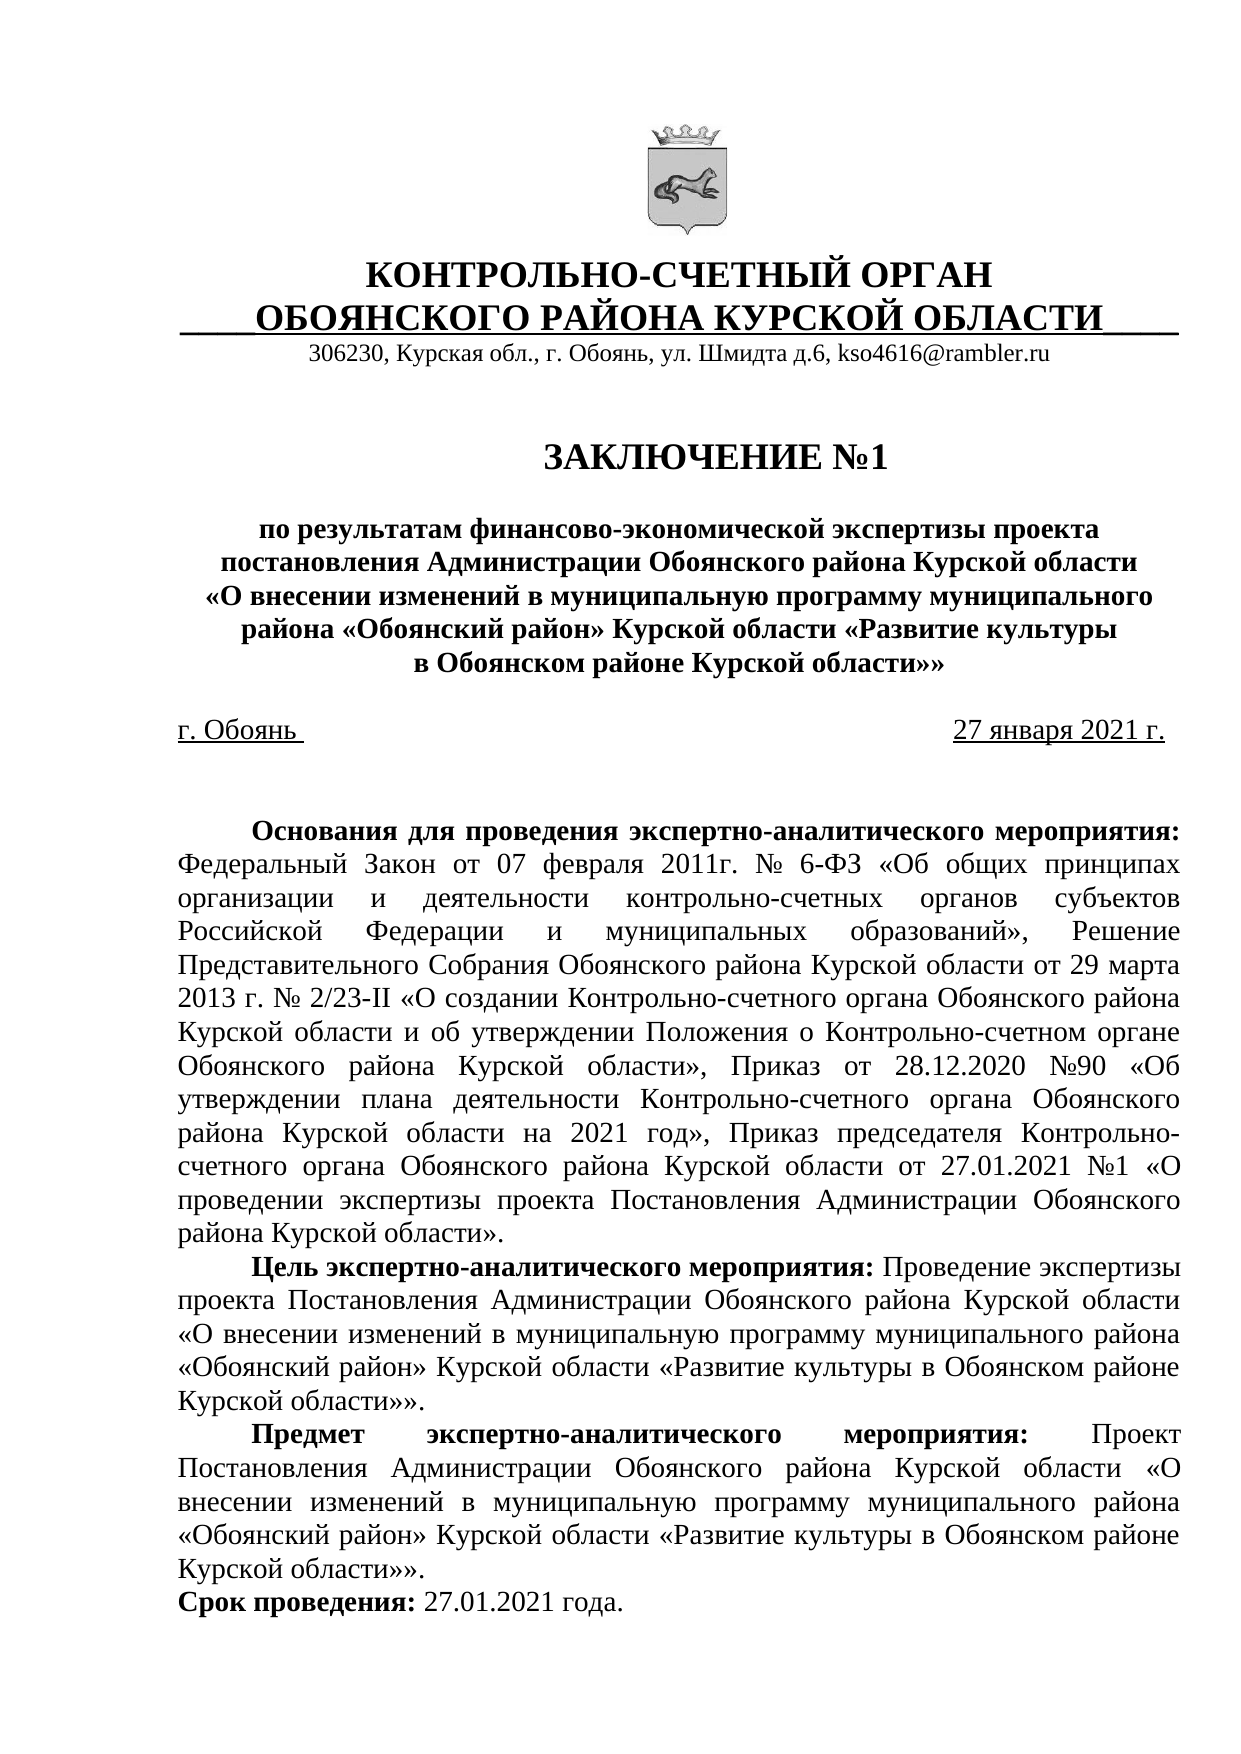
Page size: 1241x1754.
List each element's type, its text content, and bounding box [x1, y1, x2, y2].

text г. Обоянь 27 января 2021 г. [177, 712, 1181, 746]
text Предмет экспертно-аналитического мероприятия: Проект Постановления Администрации Обоянского района Курской области «О внесении изменений в муниципальную программу муниципального района «Обоянский район» Курской области «Развитие культуры в Обоянском районе Курской области»». [177, 1417, 1181, 1584]
text Цель экспертно-аналитического мероприятия: Проведение экспертизы проекта Постановления Администрации Обоянского района Курской области «О внесении изменений в муниципальную программу муниципального района «Обоянский район» Курской области «Развитие культуры в Обоянском районе Курской области»». [177, 1249, 1181, 1417]
title ____ОБОЯНСКОГО РАЙОНА КУРСКОЙ ОБЛАСТИ____ [177, 295, 1181, 338]
text по результатам финансово-экономической экспертизы проекта постановления Администрации Обоянского района Курской области [177, 511, 1181, 578]
text «О внесении изменений в муниципальную программу муниципального района «Обоянский район» Курской области «Развитие культуры [177, 578, 1181, 645]
title ЗАКЛЮЧЕНИЕ №1 [177, 434, 1181, 477]
text в Обоянском районе Курской области»» [177, 645, 1181, 679]
text Срок проведения: 27.01.2021 года. [177, 1584, 1181, 1618]
title 306230, Курская обл., г. Обоянь, ул. Шмидта д.6, kso4616@rambler.ru [177, 338, 1181, 367]
text Основания для проведения экспертно-аналитического мероприятия: Федеральный Закон от 07 февраля 2011г. № 6-ФЗ «Об общих принципах организации и деятельности контрольно-счетных органов субъектов Российской Федерации и муниципальных образований», Решение Представительного Собрания Обоянского района Курской области от 29 марта 2013 г. № 2/23-II «О создании Контрольно-счетного органа Обоянского района Курской области и об утверждении Положения о Контрольно-счетном органе Обоянского района Курской области», Приказ от 28.12.2020 №90 «Об утверждении плана деятельности Контрольно-счетного органа Обоянского района Курской области на 2021 год», Приказ председателя Контрольно-счетного органа Обоянского района Курской области от 27.01.2021 №1 «О проведении экспертизы проекта Постановления Администрации Обоянского района Курской области». [177, 813, 1181, 1249]
title КОНТРОЛЬНО-СЧЕТНЫЙ ОРГАН [177, 252, 1181, 295]
